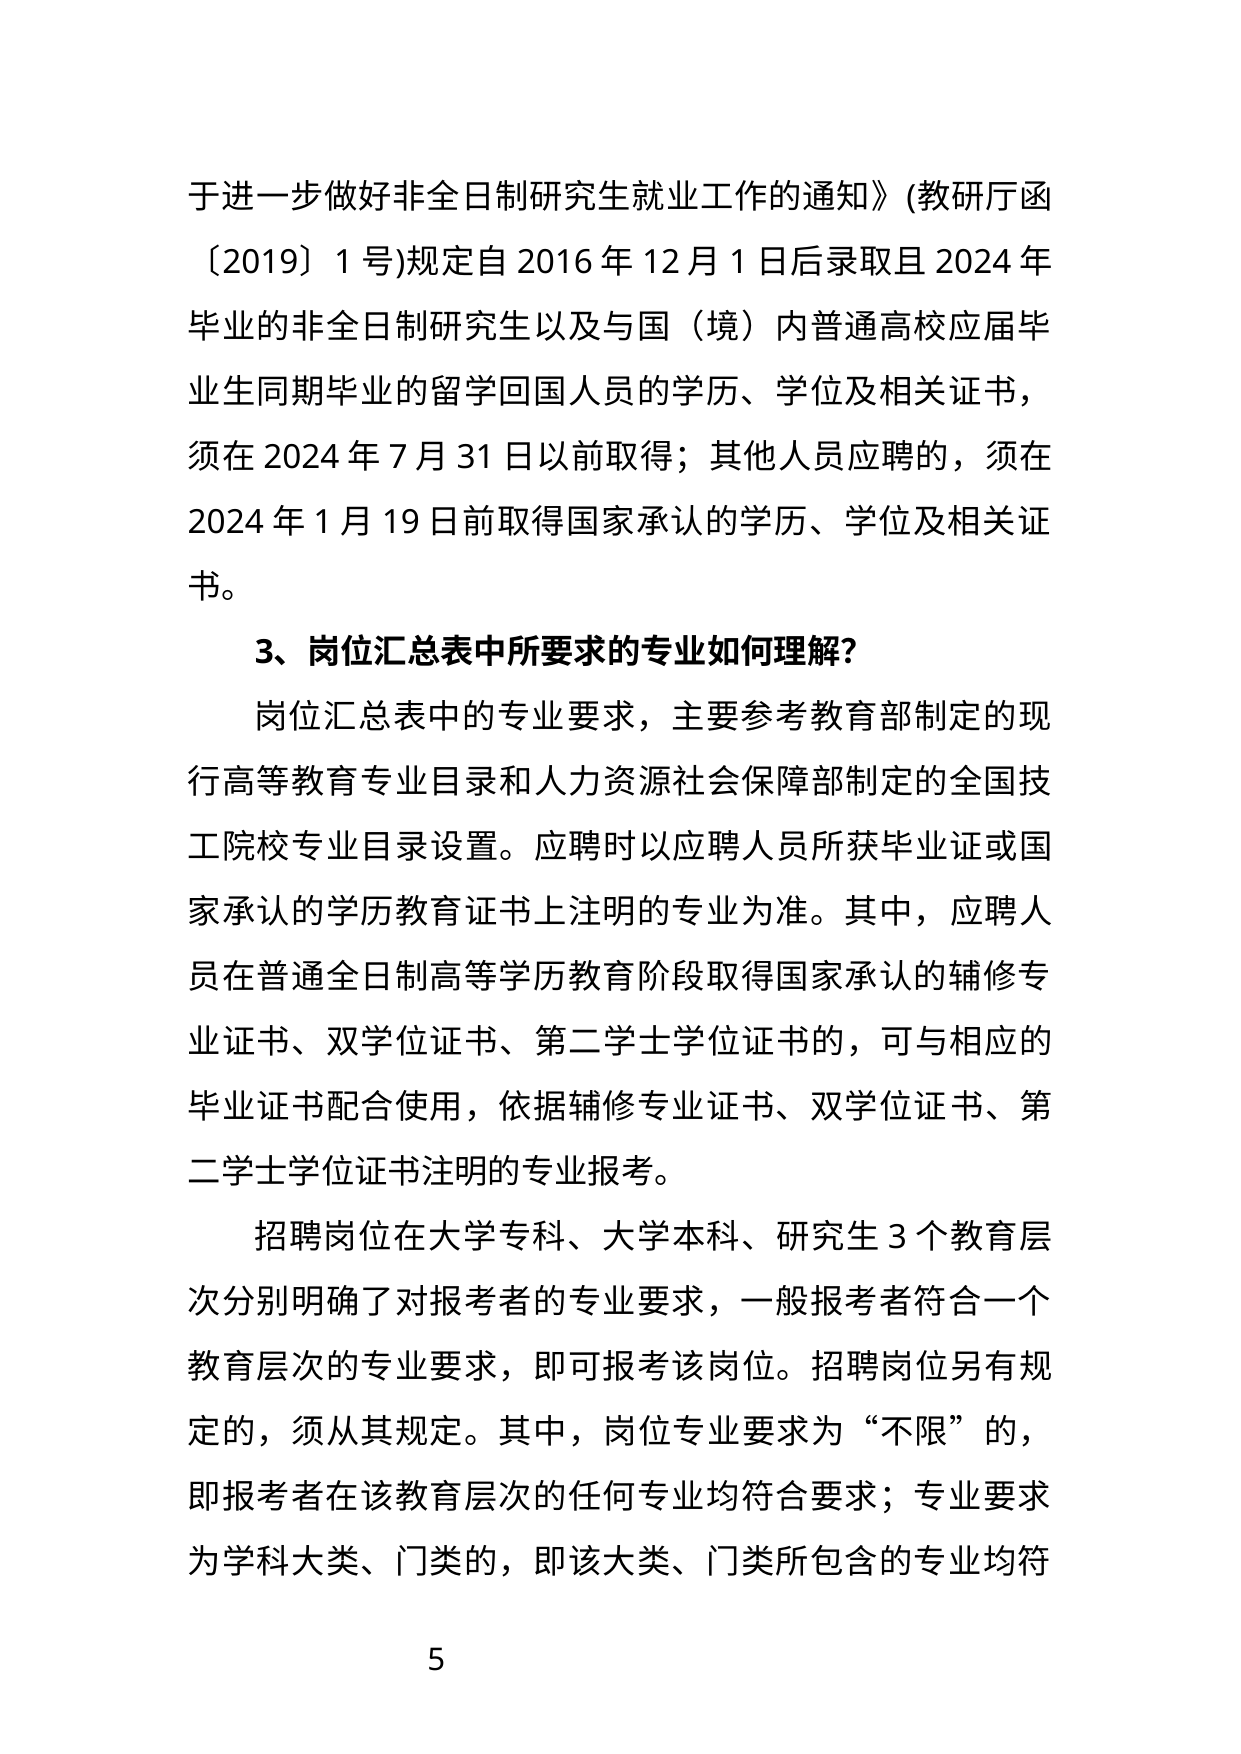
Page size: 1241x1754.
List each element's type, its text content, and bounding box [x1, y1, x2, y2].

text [187, 1202, 1053, 1592]
text 3、岗位汇总表中所要求的专业如何理解？ [187, 617, 1053, 682]
text 岗位汇总表中的专业要求，主要参考教育部制定的现行高等教育专业目录和人力资源社会保障部制定的全国技工院校专业目录设置。应聘时以应聘人员所获毕业证或国家承认的学历教育证书上注明的专业为准。其中，应聘人员在普通全日制高等学历教育阶段取得国家承认的辅修专业证书、双学位证书、第二学士学位证书的，可与相应的毕业证书配合使用，依据辅修专业证书、双学位证书、第二学士学位证书注明的专业报考。 [187, 682, 1053, 1202]
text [187, 162, 1053, 617]
